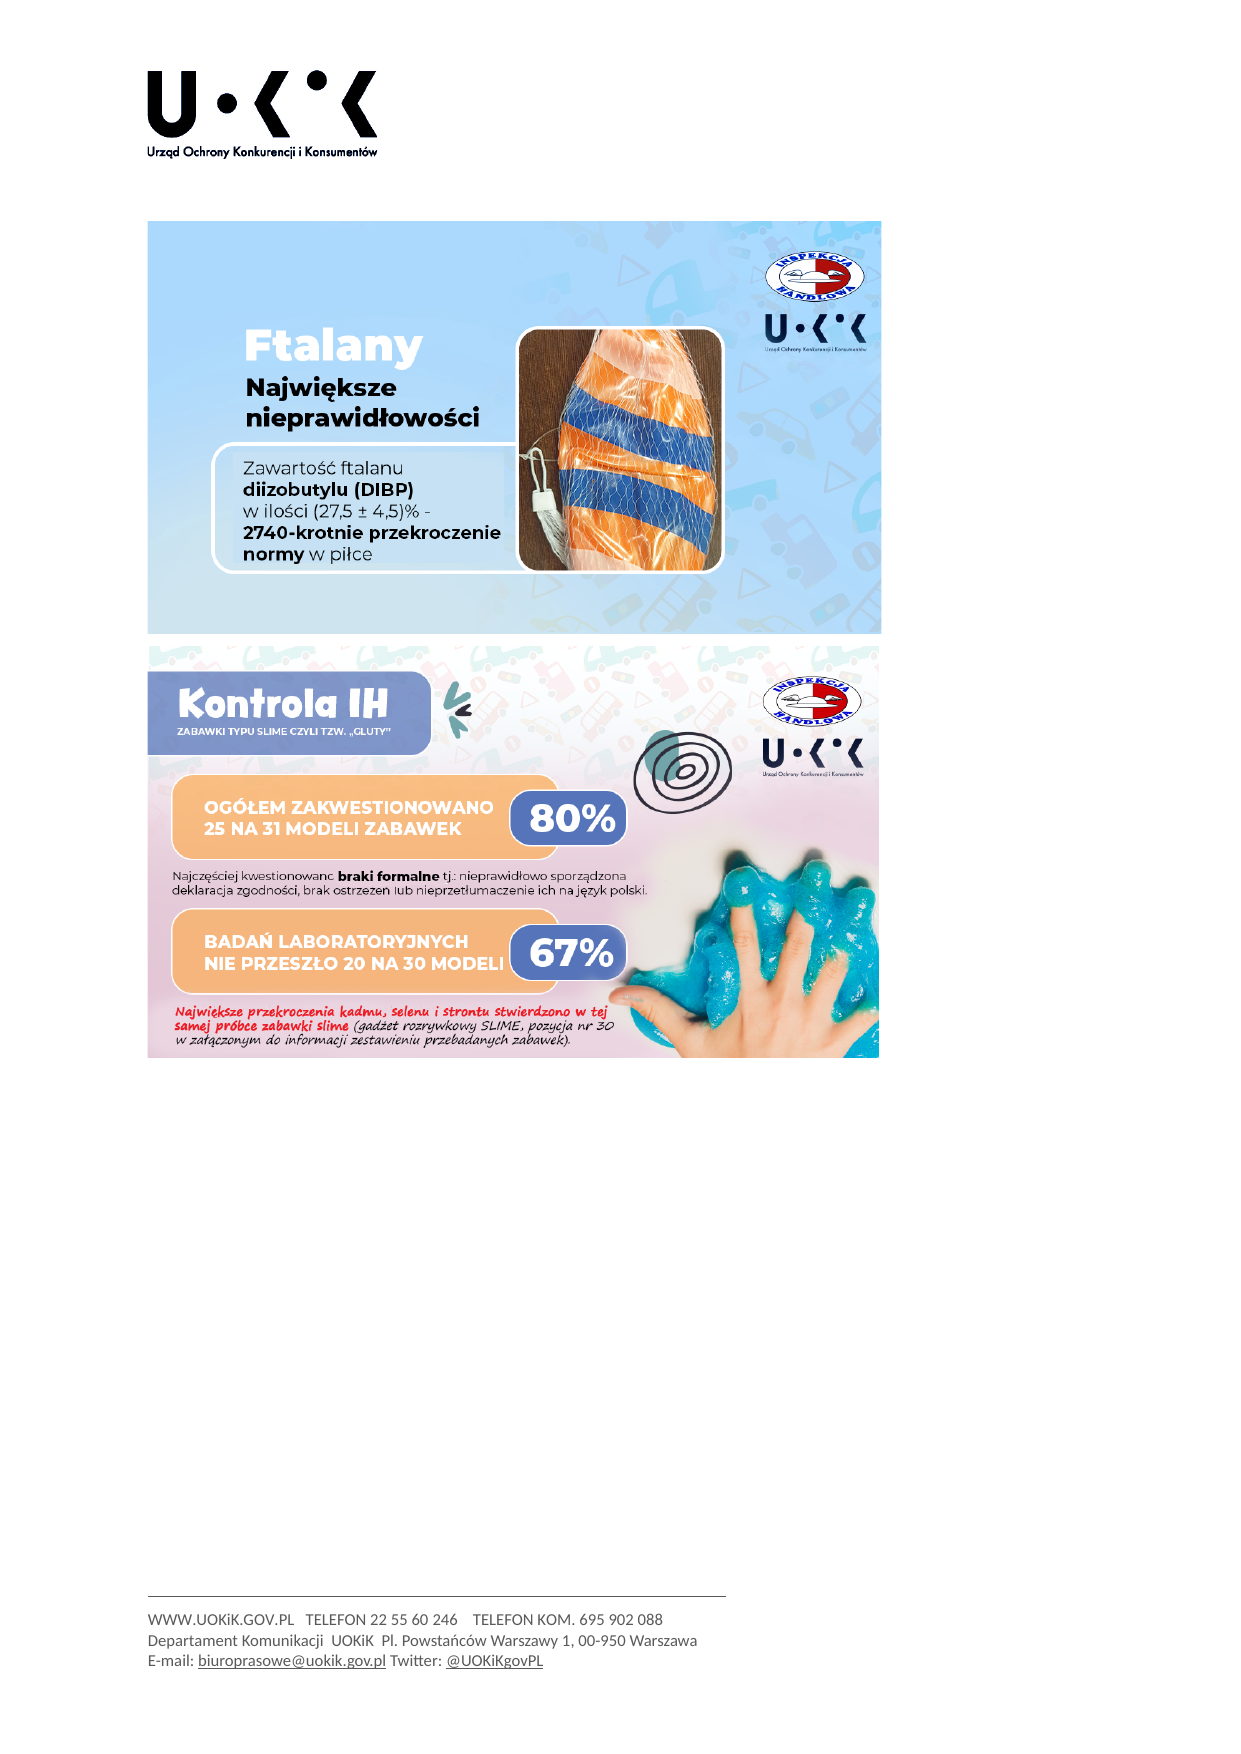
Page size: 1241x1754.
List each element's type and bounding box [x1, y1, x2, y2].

picture [147, 70, 378, 160]
picture [147, 646, 879, 1058]
picture [864, 973, 869, 983]
picture [869, 1045, 879, 1058]
picture [147, 221, 882, 634]
